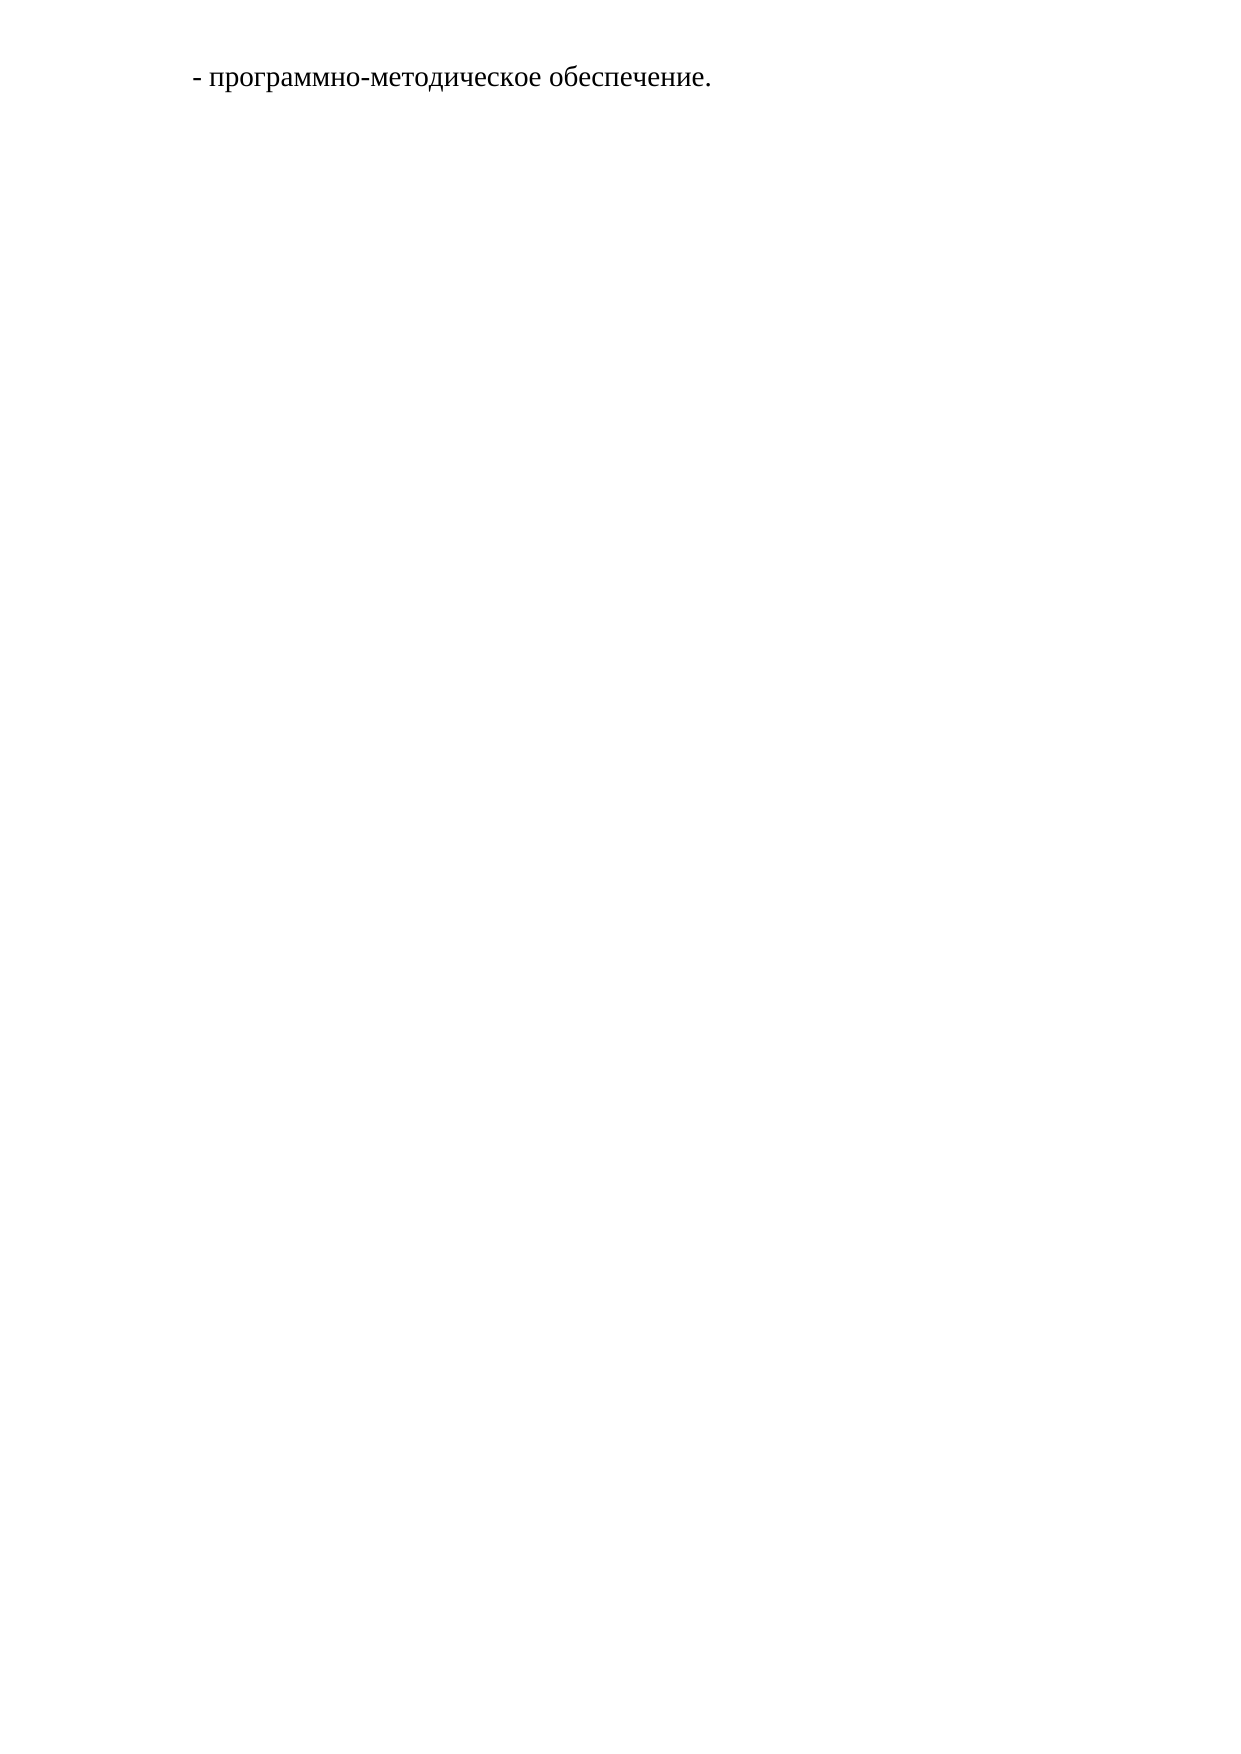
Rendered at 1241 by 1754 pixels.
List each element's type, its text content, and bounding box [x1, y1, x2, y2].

text - программно-методическое обеспечение. [103, 59, 1166, 93]
